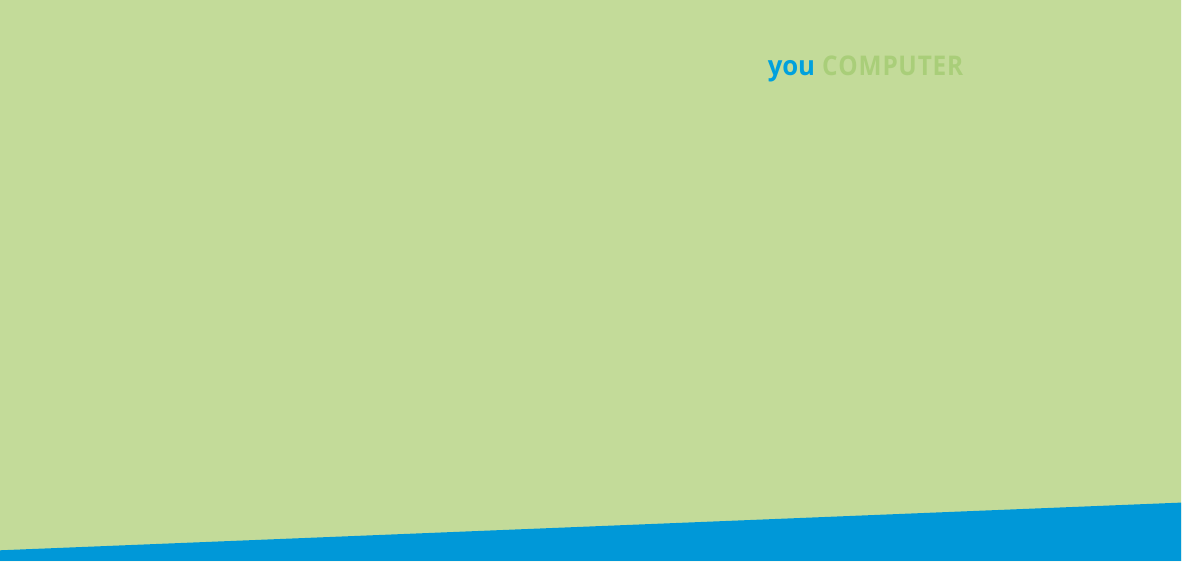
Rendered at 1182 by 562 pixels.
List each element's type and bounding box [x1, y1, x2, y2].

list [714, 48, 1005, 83]
